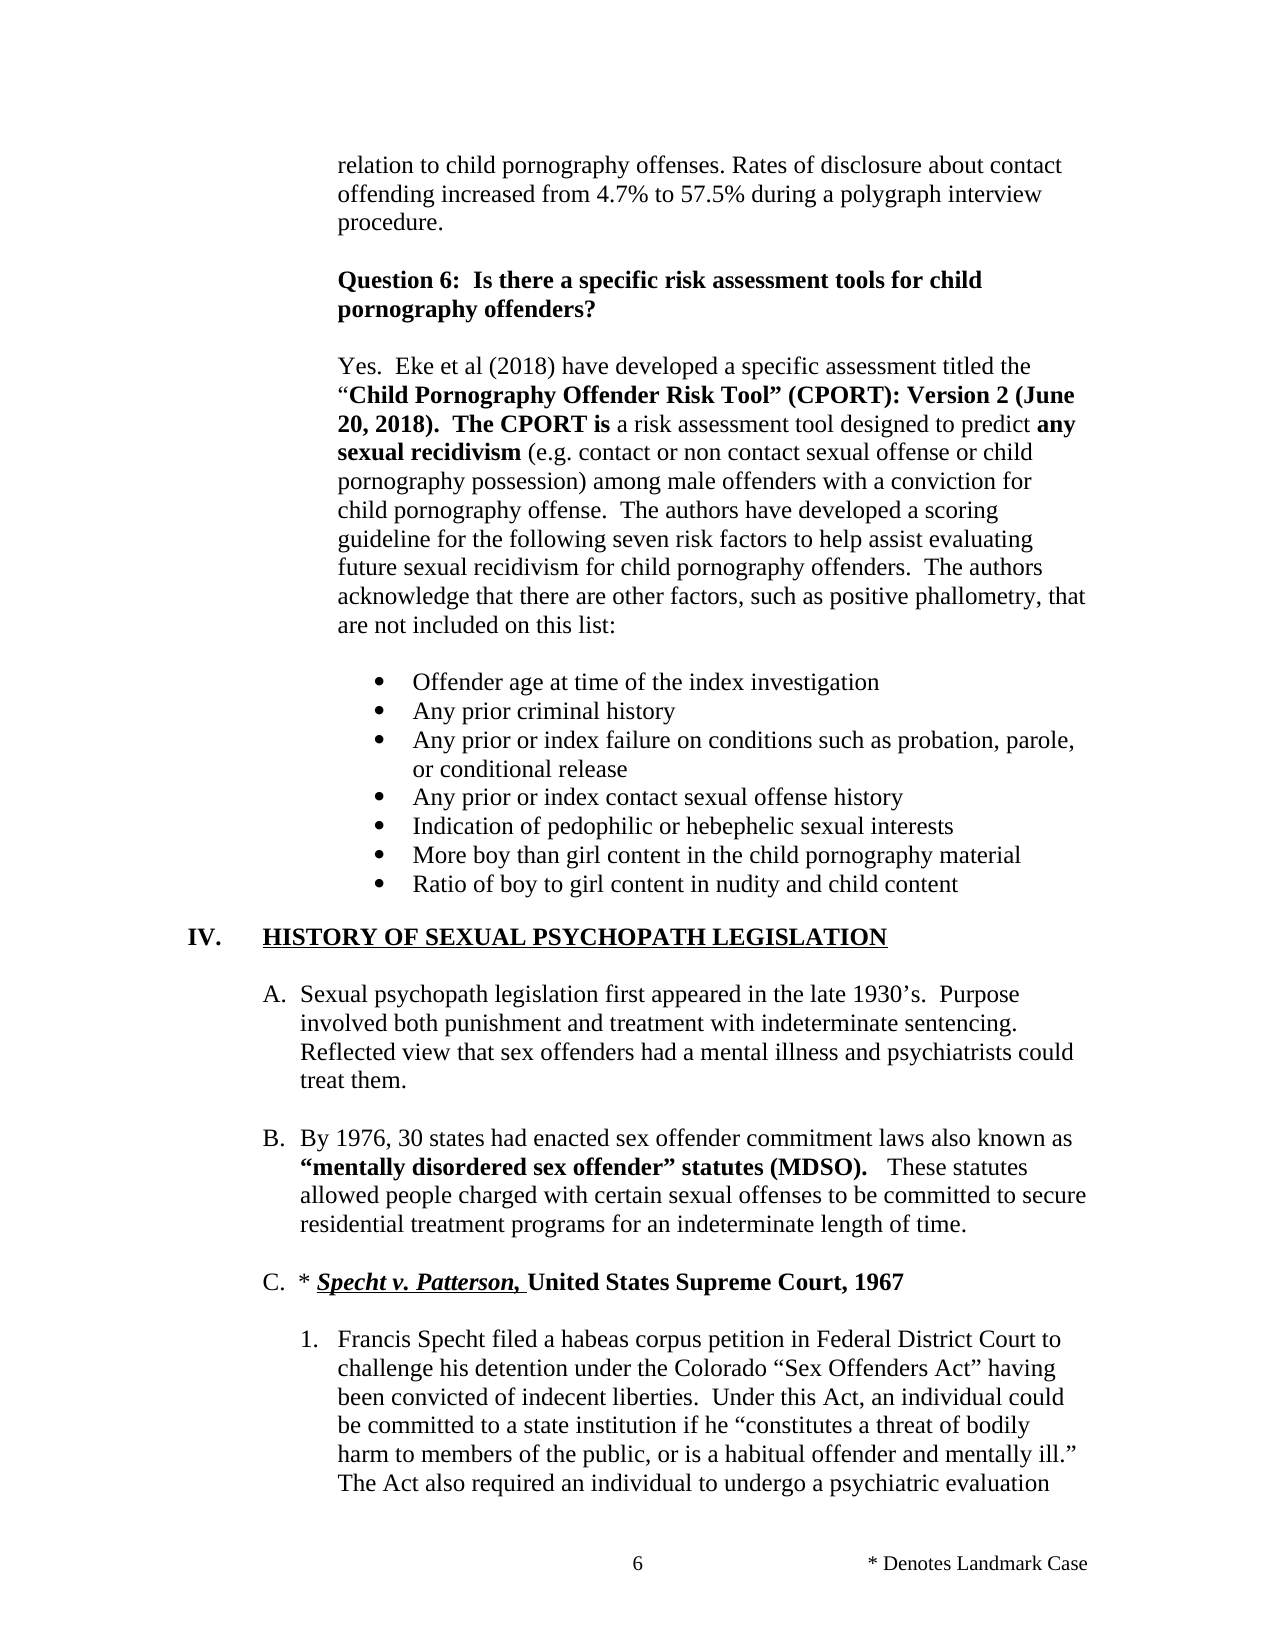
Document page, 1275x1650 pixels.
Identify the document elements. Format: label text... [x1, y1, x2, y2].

list Question 6: Is there a specific risk assessment tools for child pornography offenders? [337, 265, 1087, 322]
text Yes. Eke et al (2018) have developed a specific assessment titled the “Child Pornography Offender Risk Tool” (CPORT): Version 2 (June 20, 2018). The CPORT is a risk assessment tool designed to predict any sexual recidivism (e.g. contact or non contact sexual offense or child pornography possession) among male offenders with a conviction for child pornography offense. The authors have developed a scoring guideline for the following seven risk factors to help assist evaluating future sexual recidivism for child pornography offenders. The authors acknowledge that there are other factors, such as positive phallometry, that are not included on this list: [337, 351, 1087, 639]
list Any prior or index contact sexual offense history [375, 782, 1087, 811]
list Any prior criminal history [375, 696, 1087, 725]
list Sexual psychopath legislation first appeared in the late 1930’s. Purpose involved both punishment and treatment with indeterminate sentencing. Reflected view that sex offenders had a mental illness and psychiatrists could treat them. [262, 979, 1087, 1094]
list By 1976, 30 states had enacted sex offender commitment laws also known as “mentally disordered sex offender” statutes (MDSO). These statutes allowed people charged with certain sexual offenses to be committed to secure residential treatment programs for an indeterminate length of time. [262, 1123, 1087, 1238]
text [337, 150, 1087, 236]
list Any prior or index failure on conditions such as probation, parole, or conditional release [375, 725, 1087, 782]
list More boy than girl content in the child pornography material [375, 840, 1087, 869]
text IV. HISTORY OF SEXUAL PSYCHOPATH LEGISLATION [187, 922, 1087, 950]
list Ratio of boy to girl content in nudity and child content [375, 869, 1087, 897]
list Indication of pedophilic or hebephelic sexual interests [375, 811, 1087, 840]
text C. * Specht v. Patterson, United States Supreme Court, 1967 [187, 1267, 1087, 1295]
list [300, 1324, 1087, 1497]
list Offender age at time of the index investigation [375, 667, 1087, 696]
